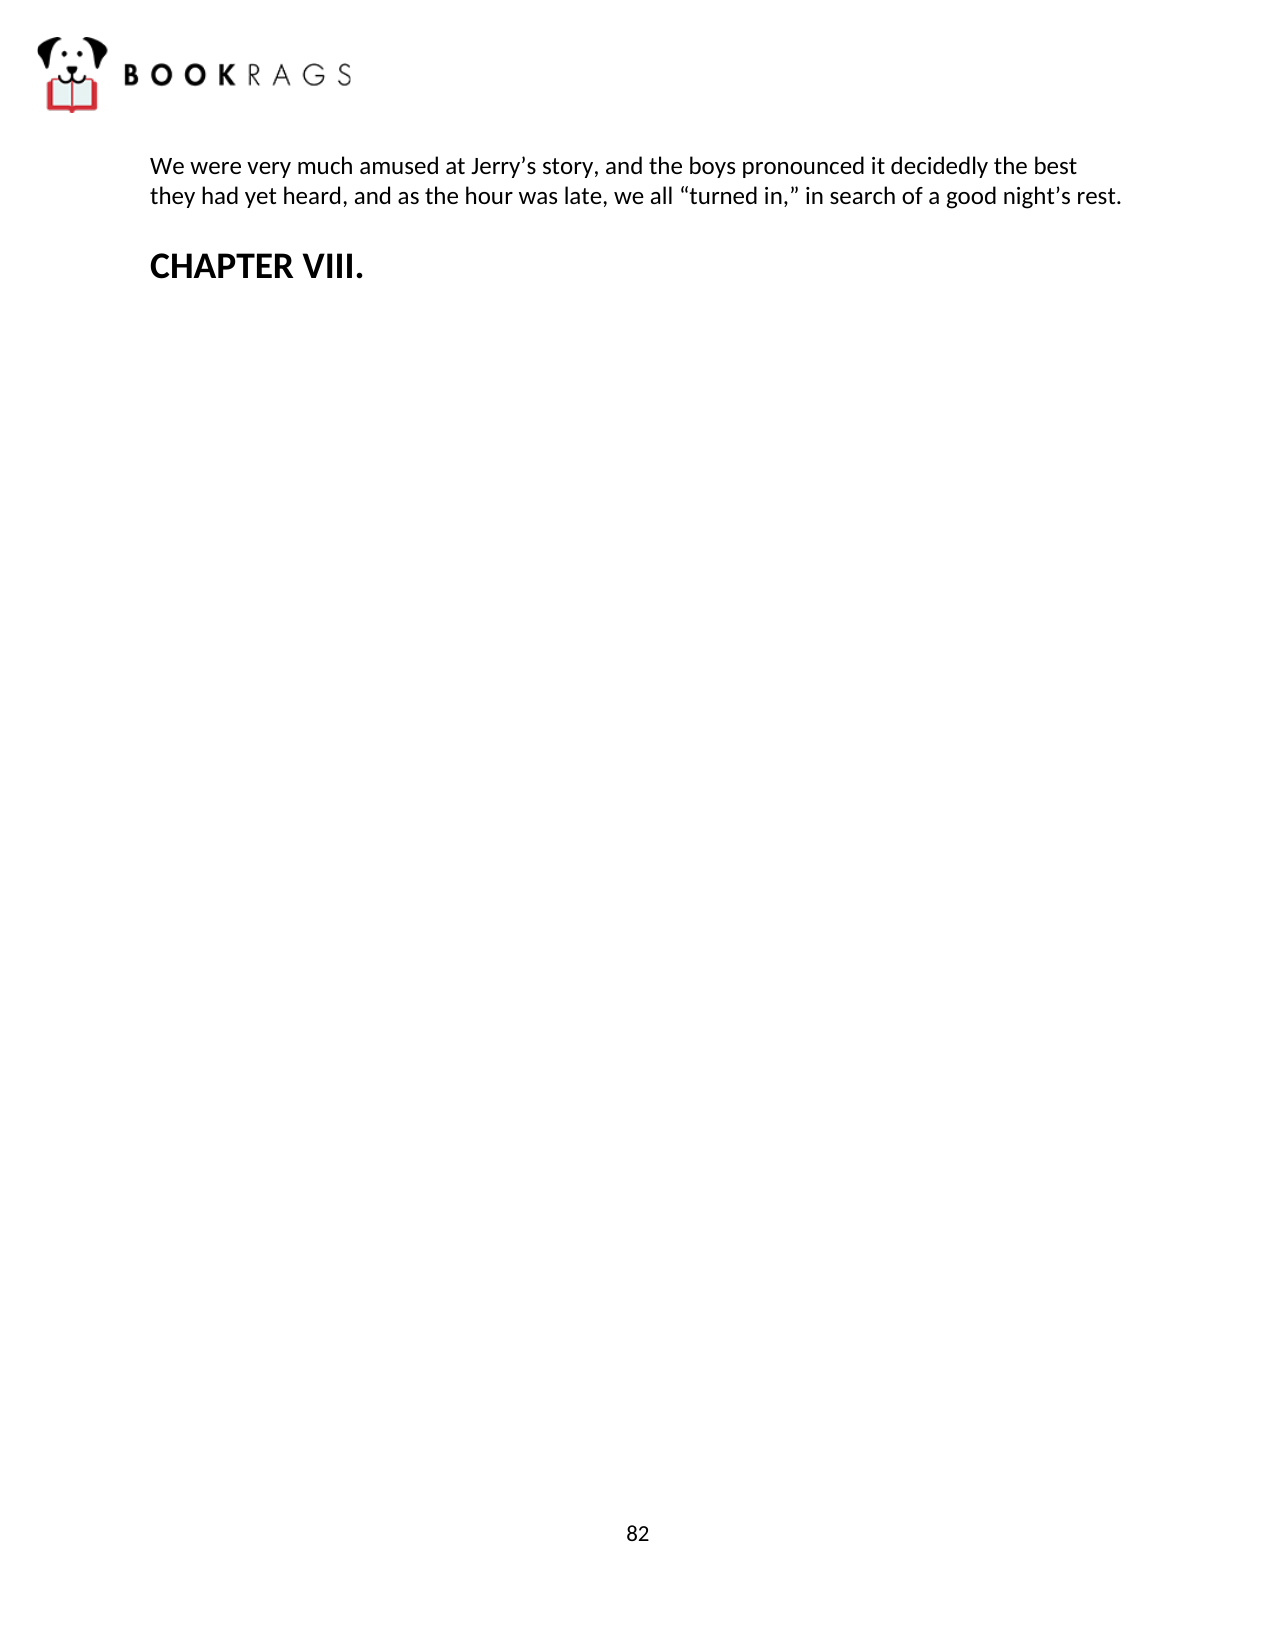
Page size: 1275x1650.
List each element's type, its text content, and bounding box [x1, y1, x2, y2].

picture [37, 37, 351, 113]
text CHAPTER VIII. [150, 242, 1125, 288]
text We were very much amused at Jerry’s story, and the boys pronounced it decidedly the best they had yet heard, and as the hour was late, we all “turned in,” in search of a good night’s rest. [150, 150, 1125, 211]
